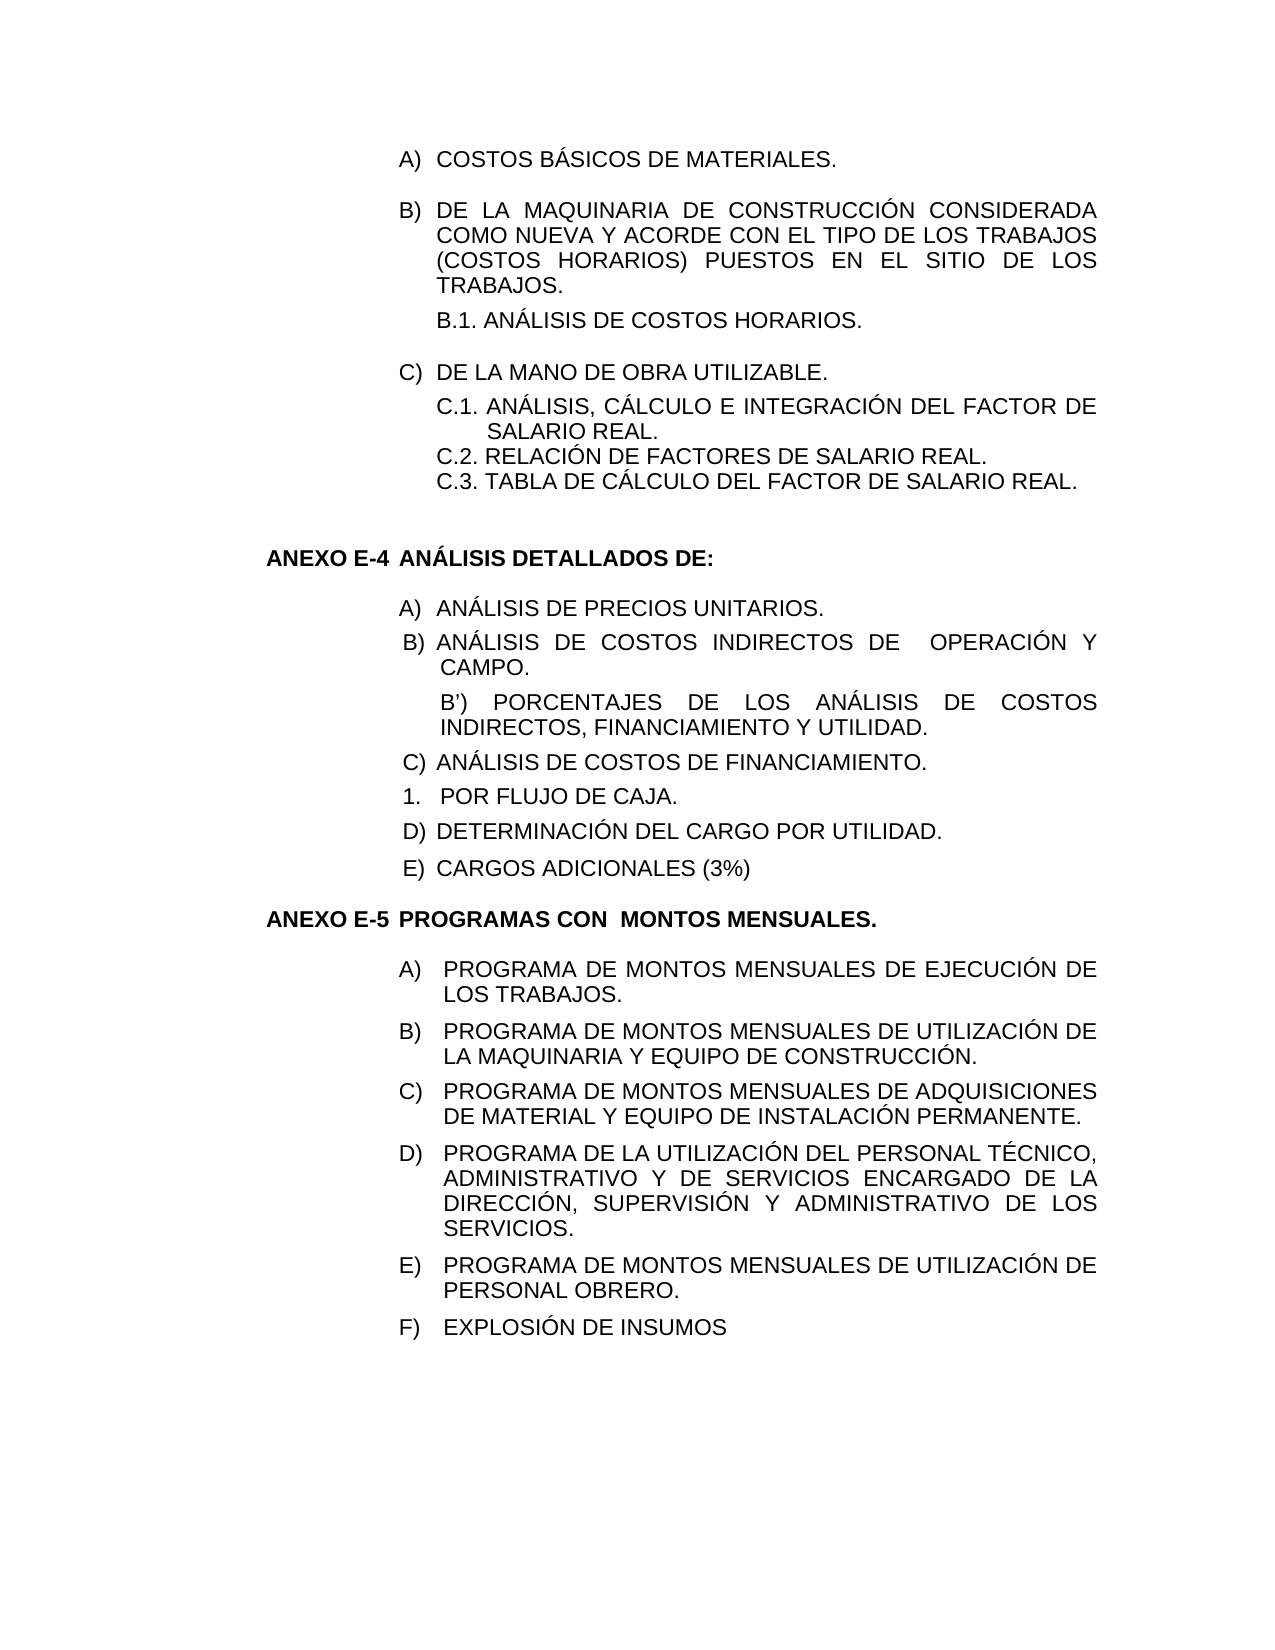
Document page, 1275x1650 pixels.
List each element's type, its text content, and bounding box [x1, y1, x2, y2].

text ANEXO E-5 Programas con montos mensuales. [266, 908, 1098, 933]
text F) EXPLOSIÓN DE INSUMOS [399, 1315, 1098, 1340]
list DETERMINACIÓN DEL CARGO POR UTILIDAD. [402, 819, 1098, 844]
text D) PROGRAMA DE PERSONAL TÉCNICO, ADMINISTRATIVO Y DE SERVICIOS ENCARGADO DE , SUPERVISIÓN Y ADMINISTRATIVO DE LOS SERVICIOS. [399, 1141, 1098, 1241]
list ANÁLISIS DE COSTOS DE FINANCIAMIENTO. [402, 750, 1098, 775]
text B.1. ANÁLISIS DE COSTOS HORARIOS. [399, 309, 1098, 334]
list ANÁLISIS DE PRECIOS UNITARIOS. [399, 596, 1098, 621]
text B) PROGRAMA DE MONTOS MENSUALES DE UTILIZACIÓN DE EQUIPO DE CONSTRUCCIÓN. [399, 1020, 1098, 1070]
text C.3. TABLA DE CÁLCULO DEL FACTOR DE SALARIO REAL. [436, 470, 1098, 495]
text ANEXO E-4 ANÁLISIS detallados de: [266, 546, 1098, 571]
list CARGOS ADICIONALES (3%) [402, 856, 1098, 881]
list DE CONSTRUCCIÓN CONSIDERADA COMO NUEVA Y ACORDE CON EL TIPO DE LOS TRABAJOS (COSTOS HORARIOS) PUESTOS EN EL SITIO DE LOS TRABAJOS. [399, 199, 1098, 299]
list DE OBRA UTILIZABLE. [399, 360, 1098, 385]
text C) PROGRAMA DE MONTOS MENSUALES DE ADQUISICIONES DE MATERIAL Y EQUIPO DE INSTALACIÓN PERMANENTE. [399, 1079, 1098, 1129]
text C.1. ANÁLISIS, CÁLCULO E INTEGRACIÓN DEL FACTOR DE SALARIO REAL. [436, 395, 1098, 445]
list POR FLUJO DE CAJA. [402, 785, 1098, 810]
text C.2. RELACIÓN DE FACTORES DE SALARIO REAL. [436, 445, 1098, 470]
text A) PROGRAMA DE MONTOS MENSUALES DE EJECUCIÓN DE LOS TRABAJOS. [399, 958, 1098, 1008]
text B’) PORCENTAJES DE LOS ANÁLISIS DE COSTOS INDIRECTOS, FINANCIAMIENTO Y UTILIDAD. [440, 690, 1098, 740]
text E) PROGRAMA DE MONTOS MENSUALES DE UTILIZACIÓN DE PERSONAL OBRERO. [399, 1253, 1098, 1303]
list COSTOS BÁSICOS DE MATERIALES. [399, 148, 1098, 173]
list ANÁLISIS DE COSTOS INDIRECTOS DE OPERACIÓN Y CAMPO. [402, 631, 1098, 681]
